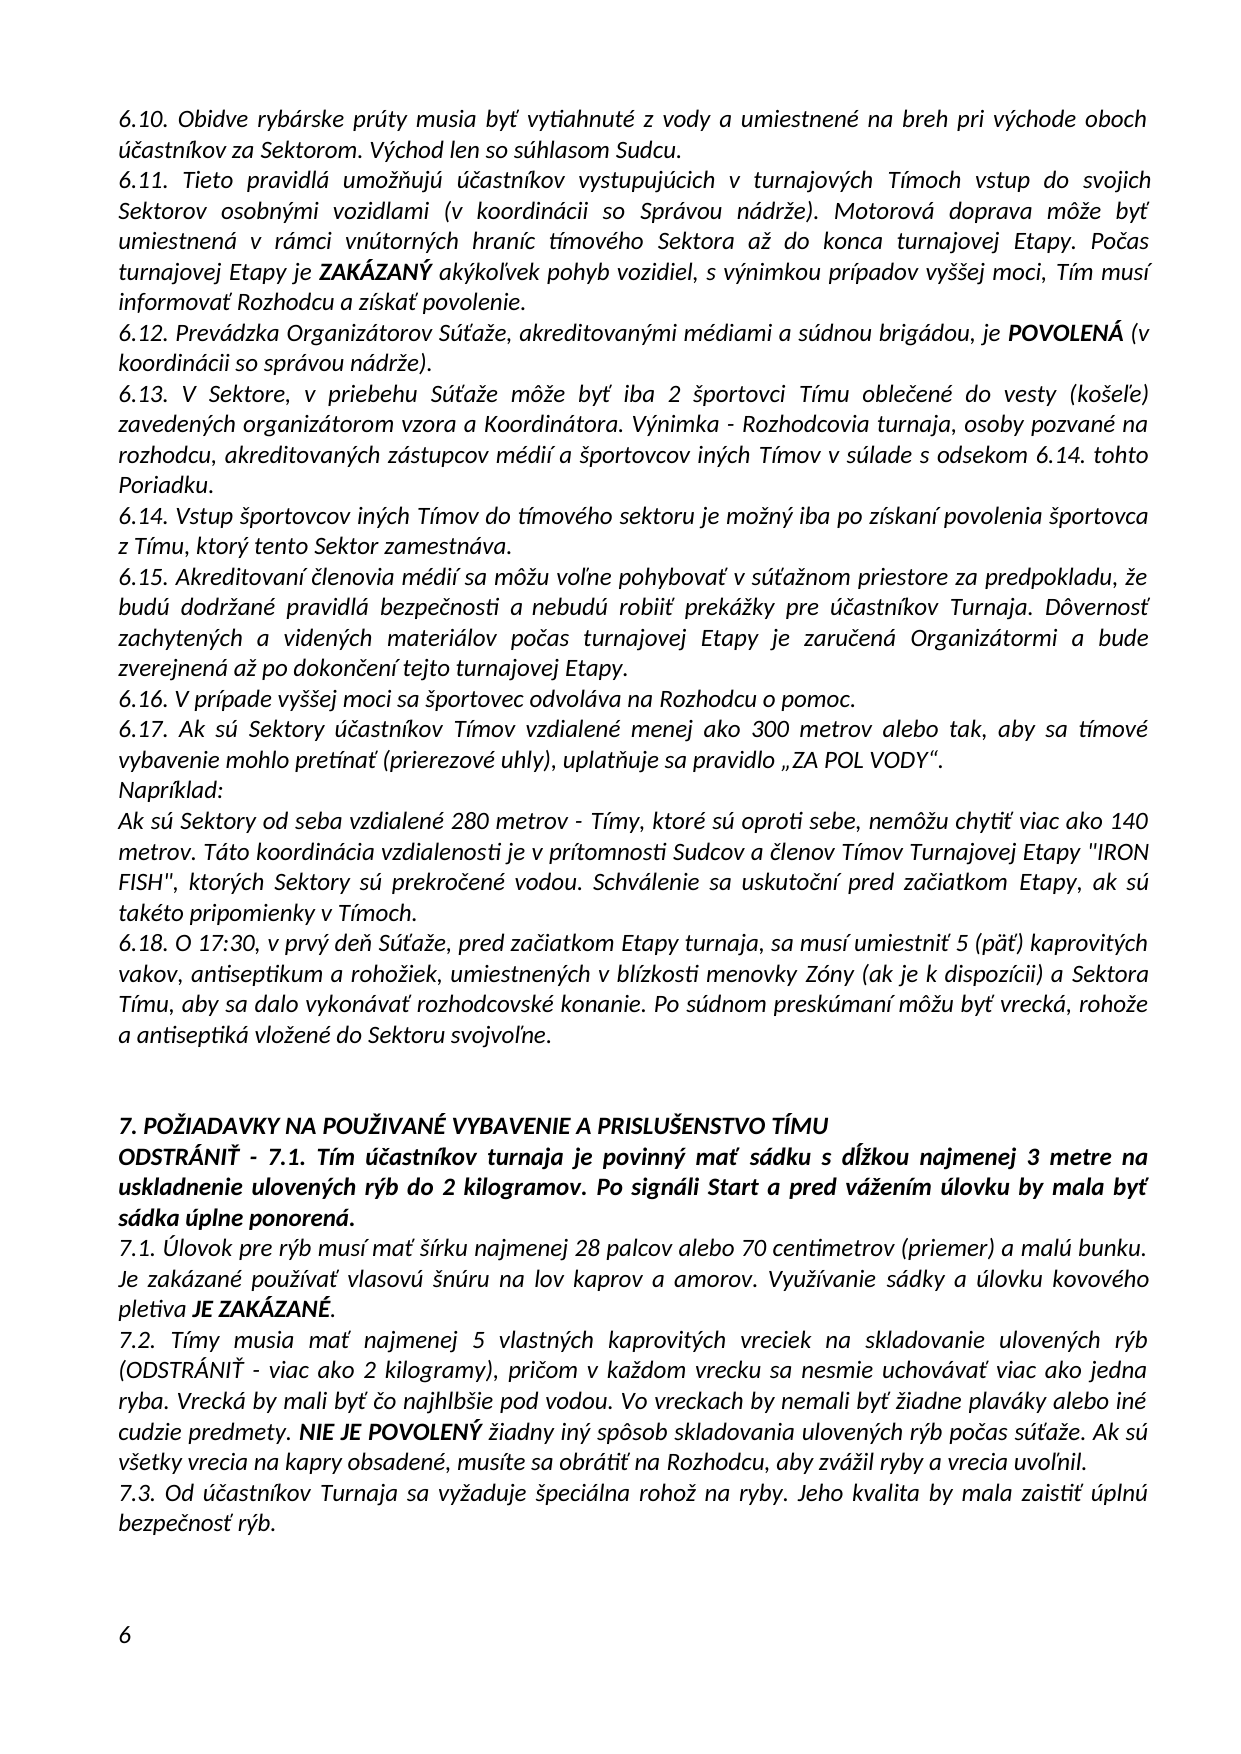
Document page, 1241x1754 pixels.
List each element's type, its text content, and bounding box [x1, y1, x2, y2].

text 6.17. Ak sú Sektory účastníkov Tímov vzdialené menej ako 300 metrov alebo tak, aby sa tímové vybavenie mohlo pretínať (prierezové uhly), uplatňuje sa pravidlo „ZA POL VODY“. [118, 714, 1152, 775]
text 7.3. Od účastníkov Turnaja sa vyžaduje špeciálna rohož na ryby. Jeho kvalita by mala zaistiť úplnú bezpečnosť rýb. [118, 1477, 1152, 1538]
text Napríklad: [118, 775, 1152, 805]
text 6.13. V Sektore, v priebehu Súťaže môže byť iba 2 športovci Tímu oblečené do vesty (košeľe) zavedených organizátorom vzora a Koordinátora. Výnimka - Rozhodcovia turnaja, osoby pozvané na rozhodcu, akreditovaných zástupcov médií a športovcov iných Tímov v súlade s odsekom 6.14. tohto Poriadku. [118, 378, 1152, 500]
text 6.10. Obidve rybárske prúty musia byť vytiahnuté z vody a umiestnené na breh pri východe oboch účastníkov za Sektorom. Východ len so súhlasom Sudcu. [118, 103, 1152, 164]
text Ak sú Sektory od seba vzdialené 280 metrov - Tímy, ktoré sú oproti sebe, nemôžu chytiť viac ako 140 metrov. Táto koordinácia vzdialenosti je v prítomnosti Sudcov a členov Tímov Turnajovej Etapy "IRON FISH", ktorých Sektory sú prekročené vodou. Schválenie sa uskutoční pred začiatkom Etapy, ak sú takéto pripomienky v Tímoch. [118, 805, 1152, 927]
text 6.11. Tieto pravidlá umožňujú účastníkov vystupujúcich v turnajových Tímoch vstup do svojich Sektorov osobnými vozidlami (v koordinácii so Správou nádrže). Motorová doprava môže byť umiestnená v rámci vnútorných hraníc tímového Sektora až do konca turnajovej Etapy. Počas turnajovej Etapy je ZAKÁZANÝ akýkoľvek pohyb vozidiel, s výnimkou prípadov vyššej moci, Tím musí informovať Rozhodcu a získať povolenie. [118, 164, 1152, 317]
text 6.14. Vstup športovcov iných Tímov do tímového sektoru je možný iba po získaní povolenia športovca z Tímu, ktorý tento Sektor zamestnáva. [118, 500, 1152, 561]
text 6.18. О 17:30, v prvý deň Súťaže, pred začiatkom Etapy turnaja, sa musí umiestniť 5 (päť) kaprovitých vakov, antiseptikum a rohožiek, umiestnených v blízkosti menovky Zóny (ak je k dispozícii) a Sektora Tímu, aby sa dalo vykonávať rozhodcovské konanie. Po súdnom preskúmaní môžu byť vrecká, rohože a antiseptiká vložené do Sektoru svojvoľne. [118, 927, 1152, 1049]
text 7.1. Úlovok pre rýb musí mať šírku najmenej 28 palcov alebo 70 centimetrov (priemer) a malú bunku. Je zakázané používať vlasovú šnúru na lov kaprov a amorov. Využívanie sádky a úlovku kovového pletiva JE ZAKÁZANÉ. [118, 1232, 1152, 1324]
text ODSTRÁNIŤ - 7.1. Tím účastníkov turnaja je povinný mať sádku s dĺžkou najmenej 3 metre na uskladnenie ulovených rýb do 2 kilogramov. Po signáli Start a pred vážením úlovku by mala byť sádka úplne ponorená. [118, 1141, 1152, 1232]
text 7. POŽIADAVKY NA POUŽIVANÉ VYBAVENIE A PRISLUŠENSTVO TÍMU [118, 1110, 1152, 1141]
text 6.15. Akreditovaní členovia médií sa môžu voľne pohybovať v súťažnom priestore za predpokladu, že budú dodržané pravidlá bezpečnosti a nebudú robiiť prekážky pre účastníkov Turnaja. Dôvernosť zachytených a videných materiálov počas turnajovej Etapy je zaručená Organizátormi a bude zverejnená až po dokončení tejto turnajovej Etapy. [118, 561, 1152, 683]
text 7.2. Tímy musia mať najmenej 5 vlastných kaprovitých vreciek na skladovanie ulovených rýb (ODSTRÁNIŤ - viac ako 2 kilogramy), pričom v každom vrecku sa nesmie uchovávať viac ako jedna ryba. Vrecká by mali byť čo najhlbšie pod vodou. Vo vreckach by nemali byť žiadne plaváky alebo iné cudzie predmety. NIE JE POVOLENÝ žiadny iný spôsob skladovania ulovených rýb počas súťaže. Ak sú všetky vrecia na kapry obsadené, musíte sa obrátiť na Rozhodcu, aby zvážil ryby a vrecia uvoľnil. [118, 1324, 1152, 1477]
text 6.12. Prevádzka Organizátorov Súťaže, akreditovanými médiami a súdnou brigádou, je POVOLENÁ (v koordinácii so správou nádrže). [118, 317, 1152, 378]
text 6.16. V prípade vyššej moci sa športovec odvoláva na Rozhodcu o pomoc. [118, 683, 1152, 714]
